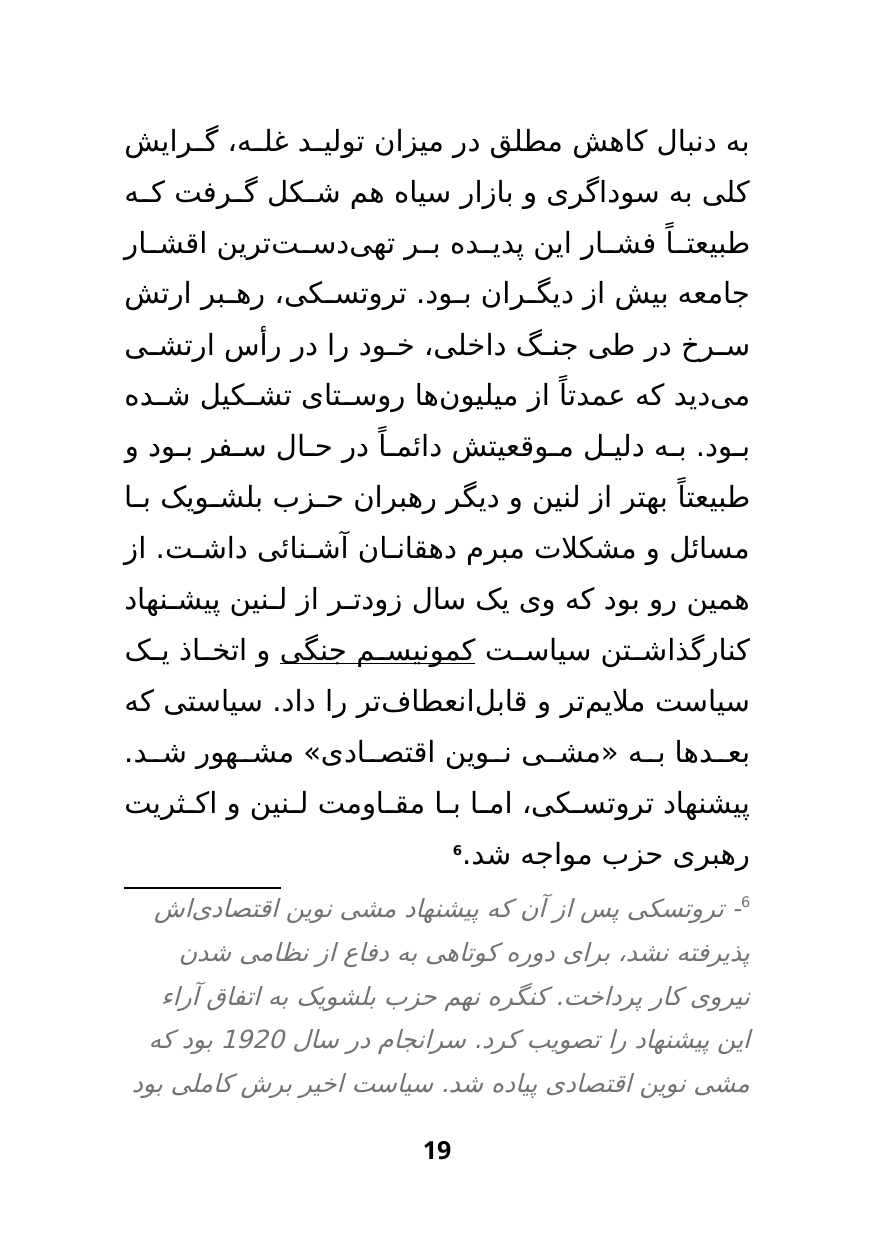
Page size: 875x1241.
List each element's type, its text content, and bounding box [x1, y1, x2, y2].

text به دنبال کاهش مطلق در میزان تولید غله، گرایش کلی به سوداگری و بازار سیاه هم شکل گرفت که طبیعتاً فشار این پدیده بر تهی‌دست‌ترین اقشار جامعه بیش از دیگران بود. تروتسکی، رهبر ارتش سرخ در طی جنگ داخلی، خود را در رأس ارتشی می‌دید که عمدتاً از میلیون‌ها روستای تشکیل شده بود. به دلیل موقعیتش دائماً در حال سفر بود و طبیعتاً بهتر از لنین و دیگر رهبران حزب بلشویک با مسائل و مشکلات مبرم دهقانان آشنائی داشت. از همین رو بود که وی یک سال زودتر از لنین پیشنهاد کنارگذاشتن سیاست کمونیسم جنگی و اتخاذ یک سیاست ملایم‌تر و قابل‌انعطاف‌تر را داد. سیاستی که بعدها به «مشی نوین اقتصادی» مشهور شد. پیشنهاد تروتسکی، اما با مقاومت لنین و اکثریت رهبری حزب مواجه شد. [124, 124, 750, 871]
